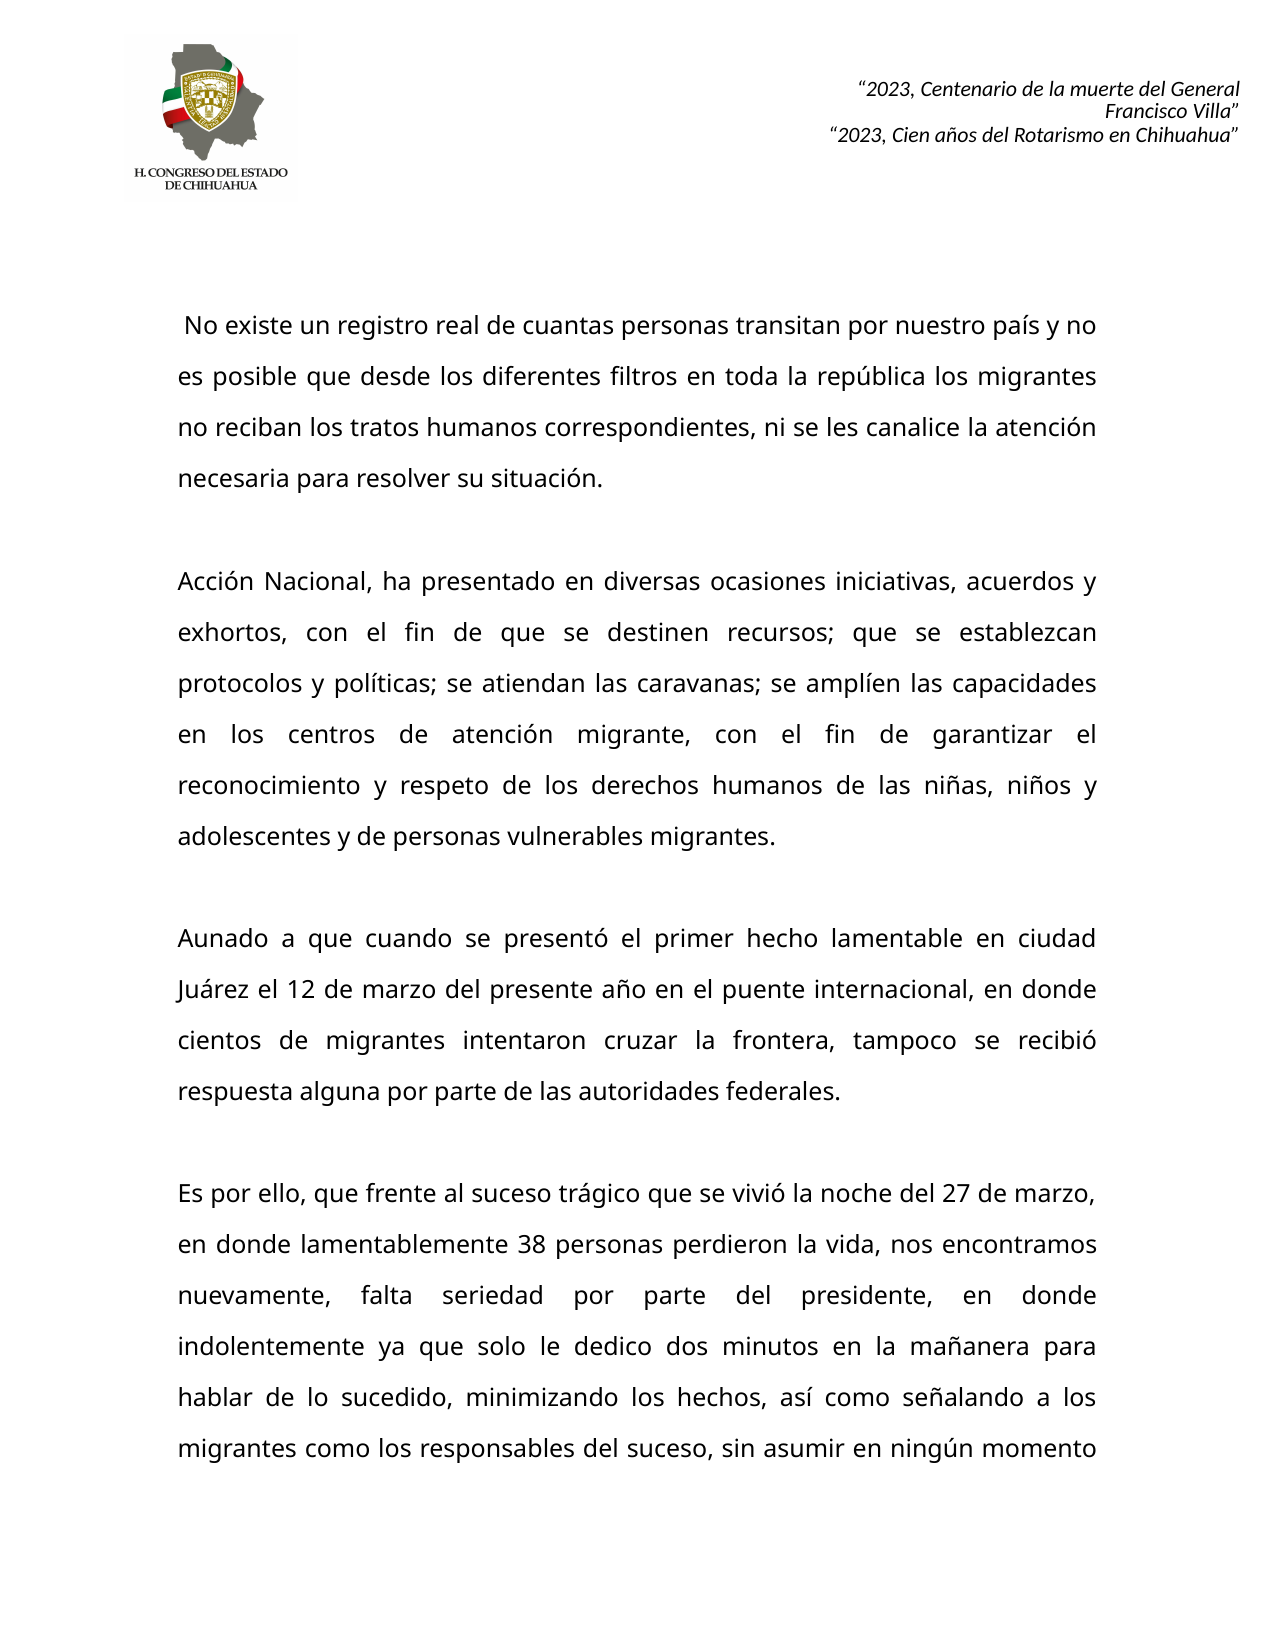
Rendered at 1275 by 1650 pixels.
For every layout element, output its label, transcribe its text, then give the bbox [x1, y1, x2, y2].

text Aunado a que cuando se presentó el primer hecho lamentable en ciudad Juárez el 12 de marzo del presente año en el puente internacional, en donde cientos de migrantes intentaron cruzar la frontera, tampoco se recibió respuesta alguna por parte de las autoridades federales. [177, 920, 1098, 1108]
picture [124, 34, 298, 202]
text Acción Nacional, ha presentado en diversas ocasiones iniciativas, acuerdos y exhortos, con el fin de que se destinen recursos; que se establezcan protocolos y políticas; se atiendan las caravanas; se amplíen las capacidades en los centros de atención migrante, con el fin de garantizar el reconocimiento y respeto de los derechos humanos de las niñas, niños y adolescentes y de personas vulnerables migrantes. [177, 563, 1098, 852]
text No existe un registro real de cuantas personas transitan por nuestro país y no es posible que desde los diferentes filtros en toda la república los migrantes no reciban los tratos humanos correspondientes, ni se les canalice la atención necesaria para resolver su situación. [177, 308, 1098, 495]
